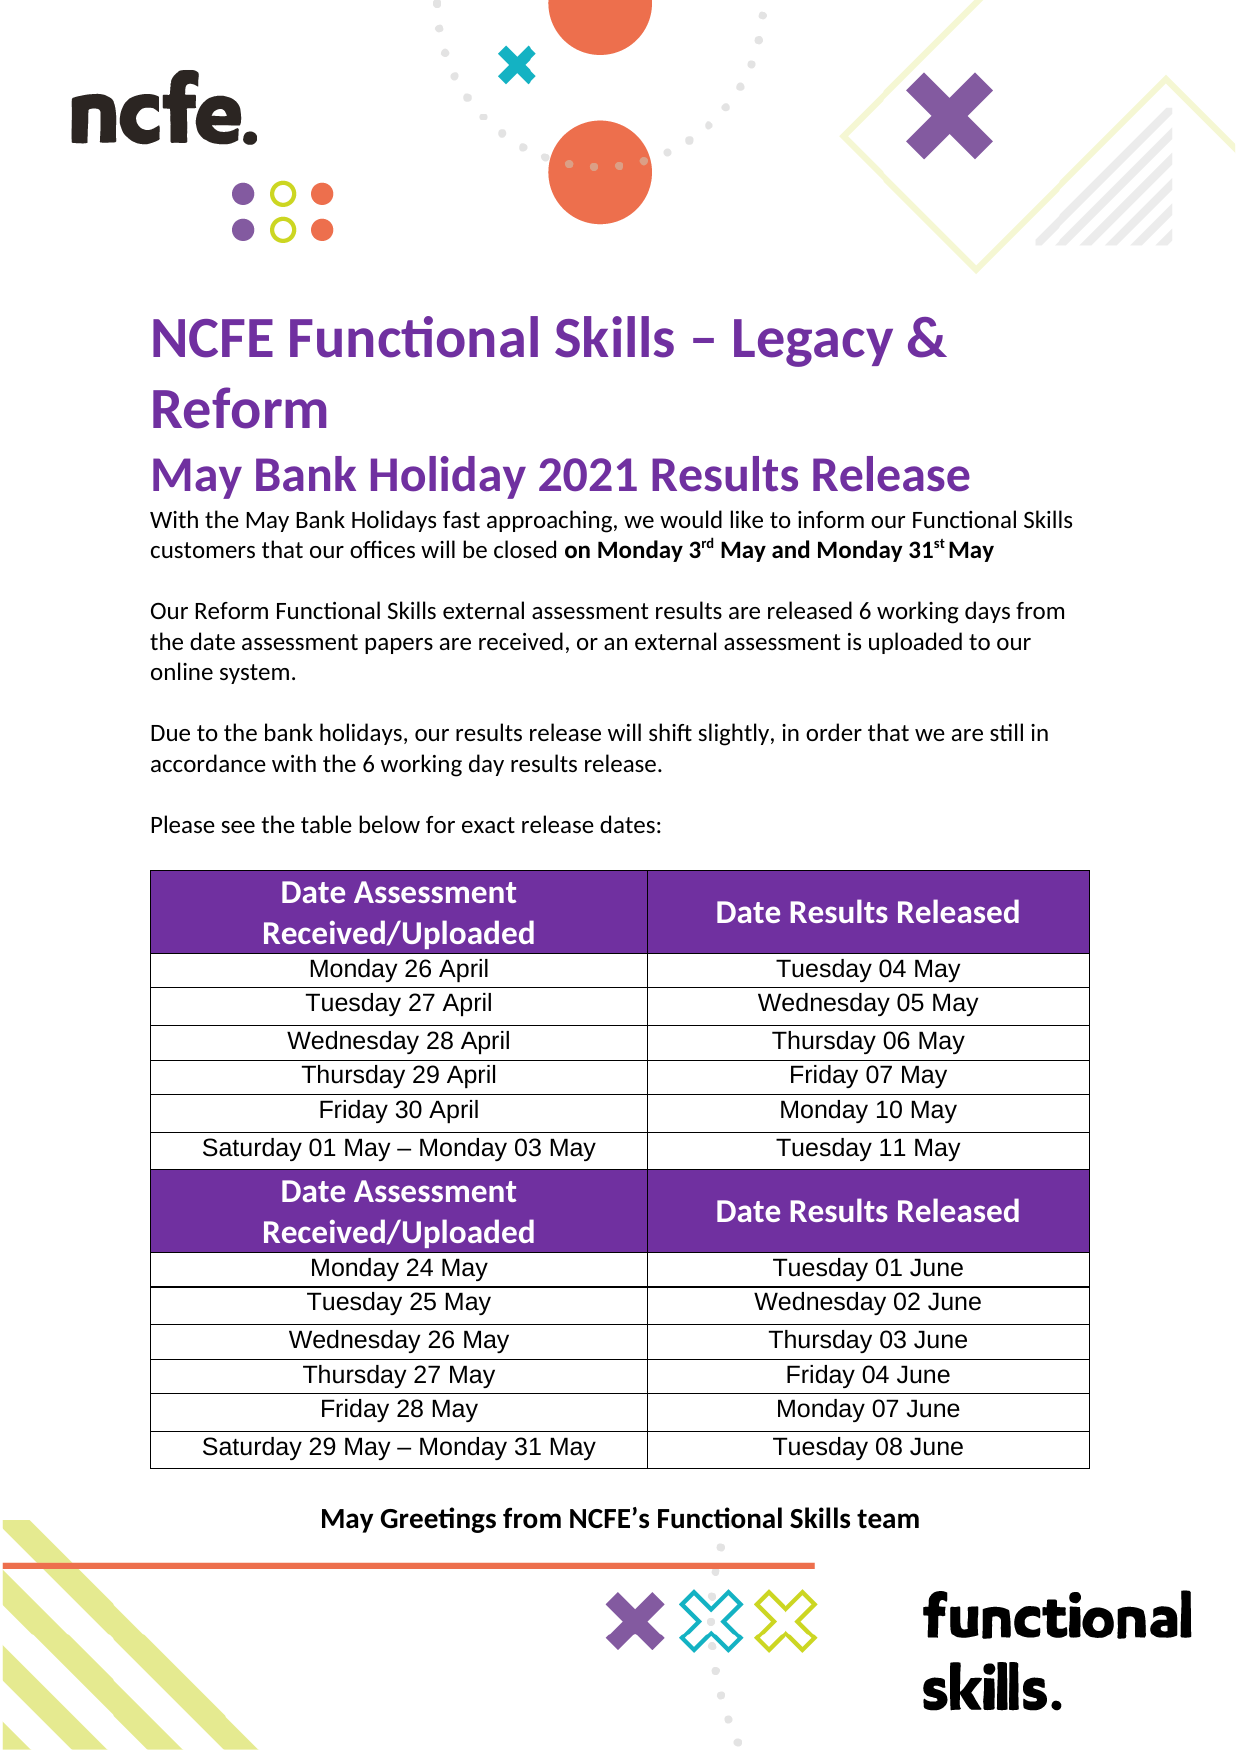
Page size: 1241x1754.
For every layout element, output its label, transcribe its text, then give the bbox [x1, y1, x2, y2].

picture [2, 0, 1236, 293]
table_cell Tuesday 04 May [648, 954, 1089, 987]
table_cell Date Assessment Received/Uploaded [151, 1170, 647, 1252]
table_cell Monday 24 May [151, 1253, 647, 1286]
text May Greetings from NCFE’s Functional Skills team [150, 1500, 1090, 1535]
table_cell Saturday 01 May – Monday 03 May [151, 1133, 647, 1169]
table_cell Saturday 29 May – Monday 31 May [151, 1432, 647, 1468]
table_cell Date Results Released [648, 1170, 1089, 1252]
table_cell Tuesday 27 April [151, 988, 647, 1025]
table_cell Thursday 06 May [648, 1026, 1089, 1059]
table_cell Friday 07 May [648, 1061, 1089, 1094]
table_cell Friday 28 May [151, 1394, 647, 1431]
table_cell Tuesday 08 June [648, 1432, 1089, 1468]
table_cell Thursday 03 June [648, 1325, 1089, 1358]
picture [2, 1520, 1233, 1750]
text Due to the bank holidays, our results release will shift slightly, in order that we are still in accordance with the 6 working day results release. [150, 717, 1090, 778]
table_cell Thursday 27 May [151, 1360, 647, 1393]
text With the May Bank Holidays fast approaching, we would like to inform our Functional Skills customers that our offices will be closed on Monday 3rd May and Monday 31st May [150, 504, 1090, 565]
table_cell Tuesday 01 June [648, 1253, 1089, 1286]
table_header Date Results Released [648, 871, 1089, 953]
table_cell Tuesday 25 May [151, 1288, 647, 1324]
table_cell Monday 07 June [648, 1394, 1089, 1431]
table_cell Wednesday 28 April [151, 1026, 647, 1059]
table_cell Wednesday 05 May [648, 988, 1089, 1025]
text Our Reform Functional Skills external assessment results are released 6 working days from the date assessment papers are received, or an external assessment is uploaded to our online system. [150, 595, 1090, 687]
table_cell Thursday 29 April [151, 1061, 647, 1094]
text May Bank Holiday 2021 Results Release [150, 443, 1090, 504]
text NCFE Functional Skills – Legacy & Reform [150, 300, 1090, 443]
table_header Date Assessment Received/Uploaded [151, 871, 647, 953]
table_cell Wednesday 02 June [648, 1288, 1089, 1324]
table_cell Wednesday 26 May [151, 1325, 647, 1358]
table_cell Friday 04 June [648, 1360, 1089, 1393]
table_cell Monday 10 May [648, 1095, 1089, 1132]
table_cell Tuesday 11 May [648, 1133, 1089, 1169]
table_cell Monday 26 April [151, 954, 647, 987]
text Please see the table below for exact release dates: [150, 809, 1090, 839]
table_cell Friday 30 April [151, 1095, 647, 1132]
